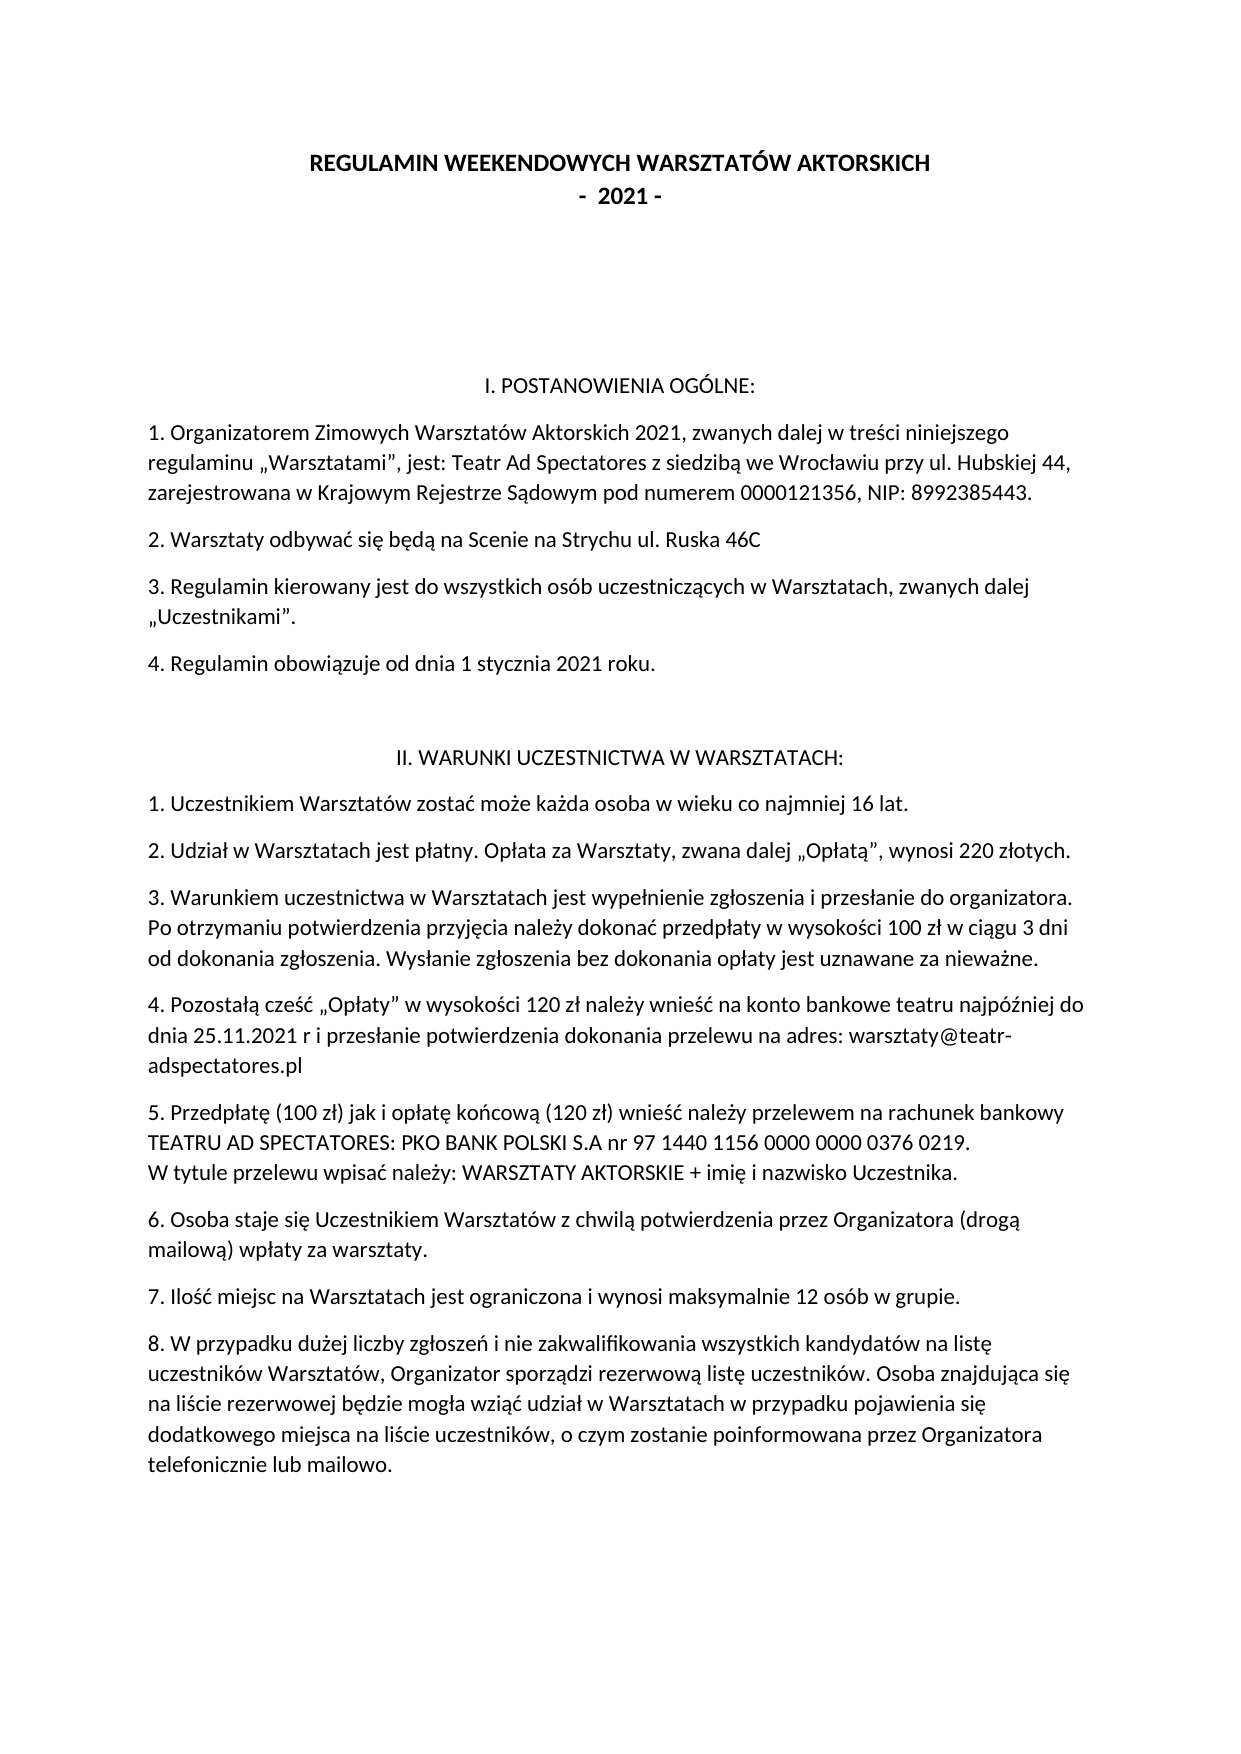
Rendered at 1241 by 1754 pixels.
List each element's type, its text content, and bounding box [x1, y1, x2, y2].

text 2. Warsztaty odbywać się będą na Scenie na Strychu ul. Ruska 46C [148, 525, 1093, 553]
text 7. Ilość miejsc na Warsztatach jest ograniczona i wynosi maksymalnie 12 osób w grupie. [148, 1282, 1093, 1310]
text 4. Regulamin obowiązuje od dnia 1 stycznia 2021 roku. [148, 649, 1093, 677]
text 6. Osoba staje się Uczestnikiem Warsztatów z chwilą potwierdzenia przez Organizatora (drogą mailową) wpłaty za warsztaty. [148, 1205, 1093, 1263]
text 8. W przypadku dużej liczby zgłoszeń i nie zakwalifikowania wszystkich kandydatów na listę uczestników Warsztatów, Organizator sporządzi rezerwową listę uczestników. Osoba znajdująca się na liście rezerwowej będzie mogła wziąć udział w Warsztatach w przypadku pojawienia się dodatkowego miejsca na liście uczestników, o czym zostanie poinformowana przez Organizatora telefonicznie lub mailowo. [148, 1329, 1093, 1478]
text 2. Udział w Warsztatach jest płatny. Opłata za Warsztaty, zwana dalej „Opłatą”, wynosi 220 złotych. [148, 836, 1093, 864]
text REGULAMIN WEEKENDOWYCH WARSZTATÓW AKTORSKICH - 2021 - [148, 148, 1093, 211]
text 3. Regulamin kierowany jest do wszystkich osób uczestniczących w Warsztatach, zwanych dalej „Uczestnikami”. [148, 572, 1093, 630]
text 3. Warunkiem uczestnictwa w Warsztatach jest wypełnienie zgłoszenia i przesłanie do organizatora. Po otrzymaniu potwierdzenia przyjęcia należy dokonać przedpłaty w wysokości 100 zł w ciągu 3 dni od dokonania zgłoszenia. Wysłanie zgłoszenia bez dokonania opłaty jest uznawane za nieważne. [148, 883, 1093, 972]
text II. WARUNKI UCZESTNICTWA W WARSZTATACH: [148, 743, 1093, 771]
text 1. Organizatorem Zimowych Warsztatów Aktorskich 2021, zwanych dalej w treści niniejszego regulaminu „Warsztatami”, jest: Teatr Ad Spectatores z siedzibą we Wrocławiu przy ul. Hubskiej 44, zarejestrowana w Krajowym Rejestrze Sądowym pod numerem 0000121356, NIP: 8992385443. [148, 418, 1093, 506]
text 4. Pozostałą cześć „Opłaty” w wysokości 120 zł należy wnieść na konto bankowe teatru najpóźniej do dnia 25.11.2021 r i przesłanie potwierdzenia dokonania przelewu na adres: warsztaty@teatr-adspectatores.pl [148, 991, 1093, 1079]
text I. POSTANOWIENIA OGÓLNE: [148, 371, 1093, 399]
text 1. Uczestnikiem Warsztatów zostać może każda osoba w wieku co najmniej 16 lat. [148, 789, 1093, 817]
text 5. Przedpłatę (100 zł) jak i opłatę końcową (120 zł) wnieść należy przelewem na rachunek bankowy TEATRU AD SPECTATORES: PKO BANK POLSKI S.A nr 97 1440 1156 0000 0000 0376 0219. W tytule przelewu wpisać należy: WARSZTATY AKTORSKIE + imię i nazwisko Uczestnika. [148, 1098, 1093, 1186]
